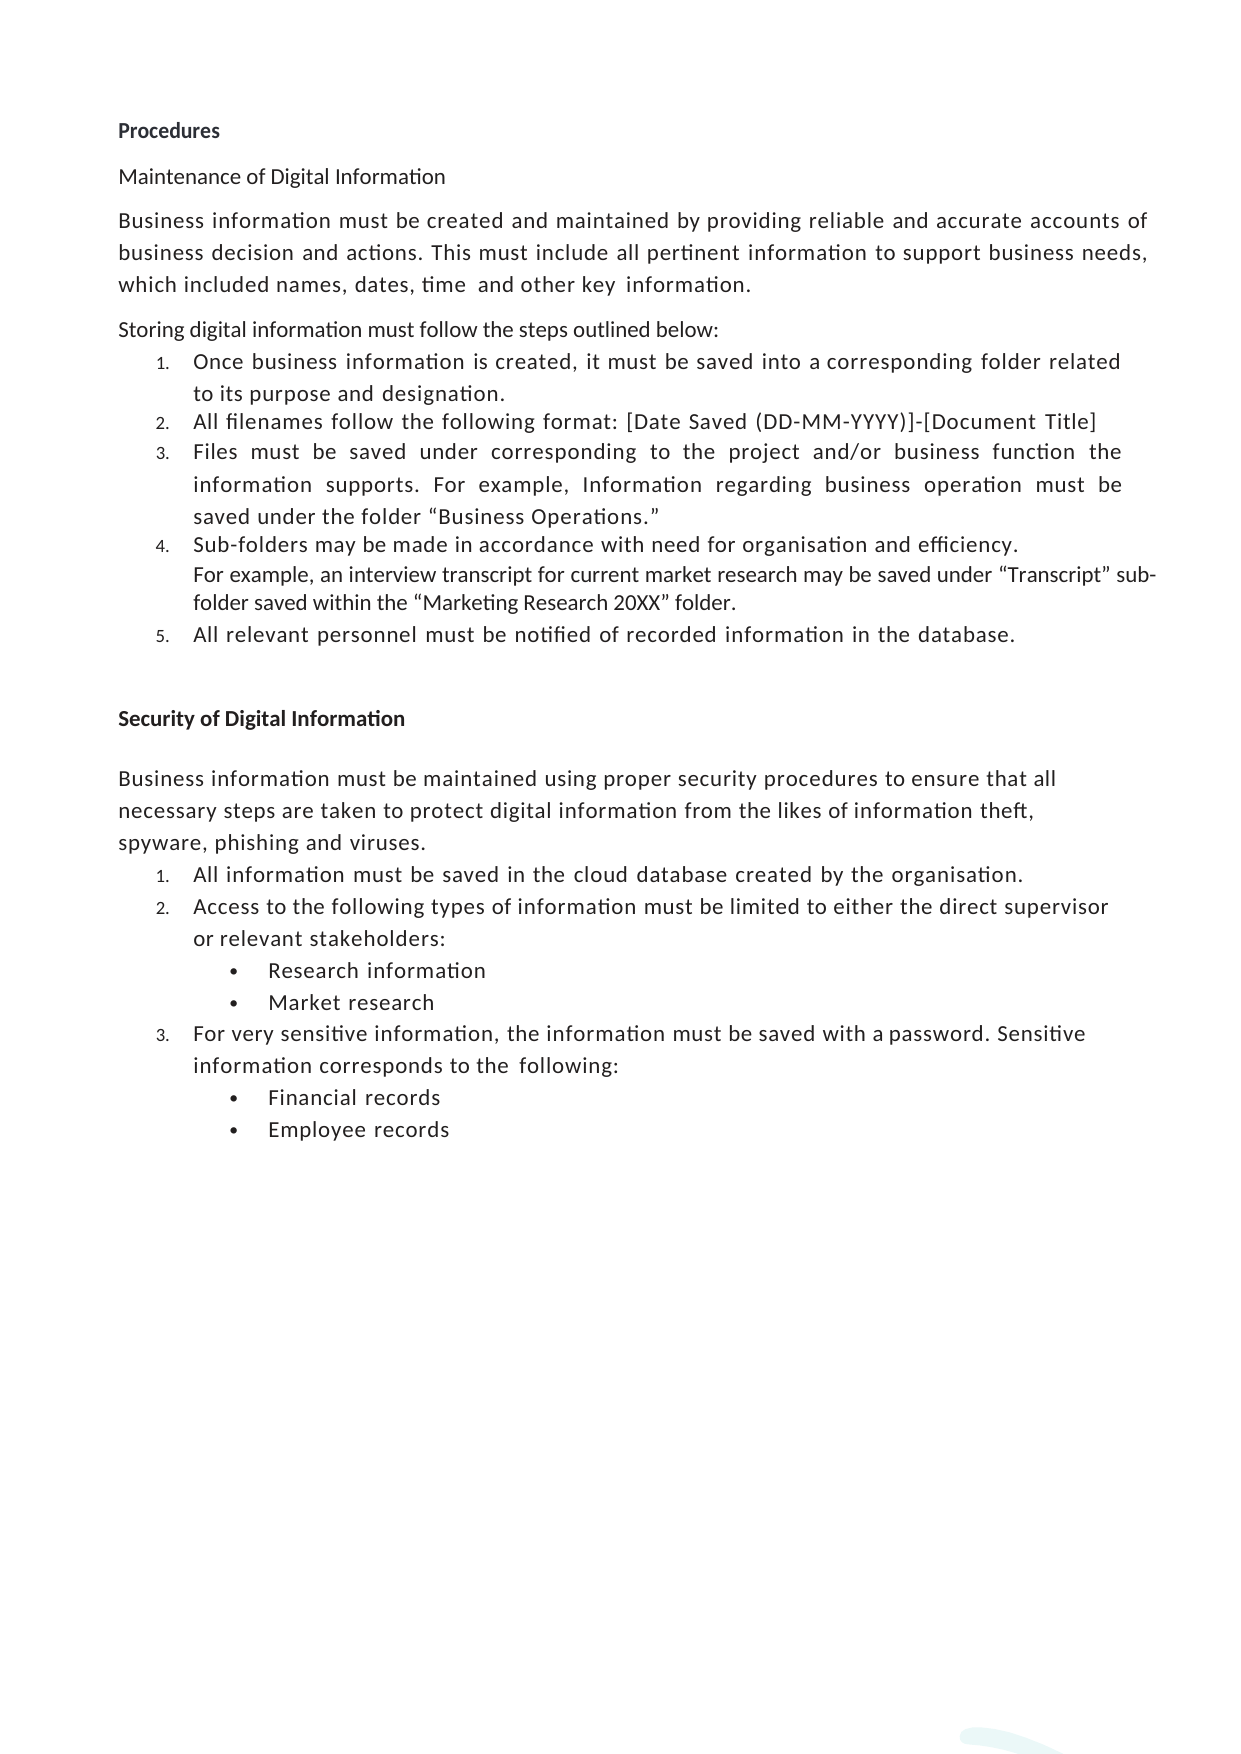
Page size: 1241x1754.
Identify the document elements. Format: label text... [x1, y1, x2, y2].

list Access to the following types of information must be limited to either the direct supervisor or relevant stakeholders: [156, 892, 1122, 952]
list Sub-folders may be made in accordance with need for organisation and efficiency. [155, 534, 1159, 557]
text Storing digital information must follow the steps outlined below: [118, 315, 1159, 343]
list Files must be saved under corresponding to the project and/or business function the information supports. For example, Information regarding business operation must be saved under the folder “Business Operations.” [156, 437, 1122, 530]
list Research information [230, 956, 1159, 984]
text Maintenance of Digital Information [118, 162, 1159, 190]
text For example, an interview transcript for current market research may be saved under “Transcript” sub-folder saved within the “Marketing Research 20XX” folder. [193, 560, 1159, 616]
list All information must be saved in the cloud database created by the organisation. [155, 860, 1159, 888]
list Market research [230, 988, 1159, 1016]
list For very sensitive information, the information must be saved with a password. Sensitive information corresponds to the following: [156, 1019, 1123, 1079]
text Business information must be created and maintained by providing reliable and accurate accounts of business decision and actions. This must include all pertinent information to support business needs, which included names, dates, time and other key information. [118, 206, 1148, 299]
list All filenames follow the following format: [Date Saved (DD-MM-YYYY)]-[Document Title] [155, 411, 1159, 434]
text Security of Digital Information [118, 704, 1159, 732]
list All relevant personnel must be notified of recorded information in the database. [155, 620, 1159, 648]
list Financial records [230, 1083, 1159, 1112]
list Employee records [230, 1115, 1159, 1143]
subtitle Procedures [118, 117, 1159, 144]
list Once business information is created, it must be saved into a corresponding folder related to its purpose and designation. [156, 347, 1121, 407]
text Business information must be maintained using proper security procedures to ensure that all necessary steps are taken to protect digital information from the likes of information theft, spyware, phishing and viruses. [118, 764, 1098, 856]
